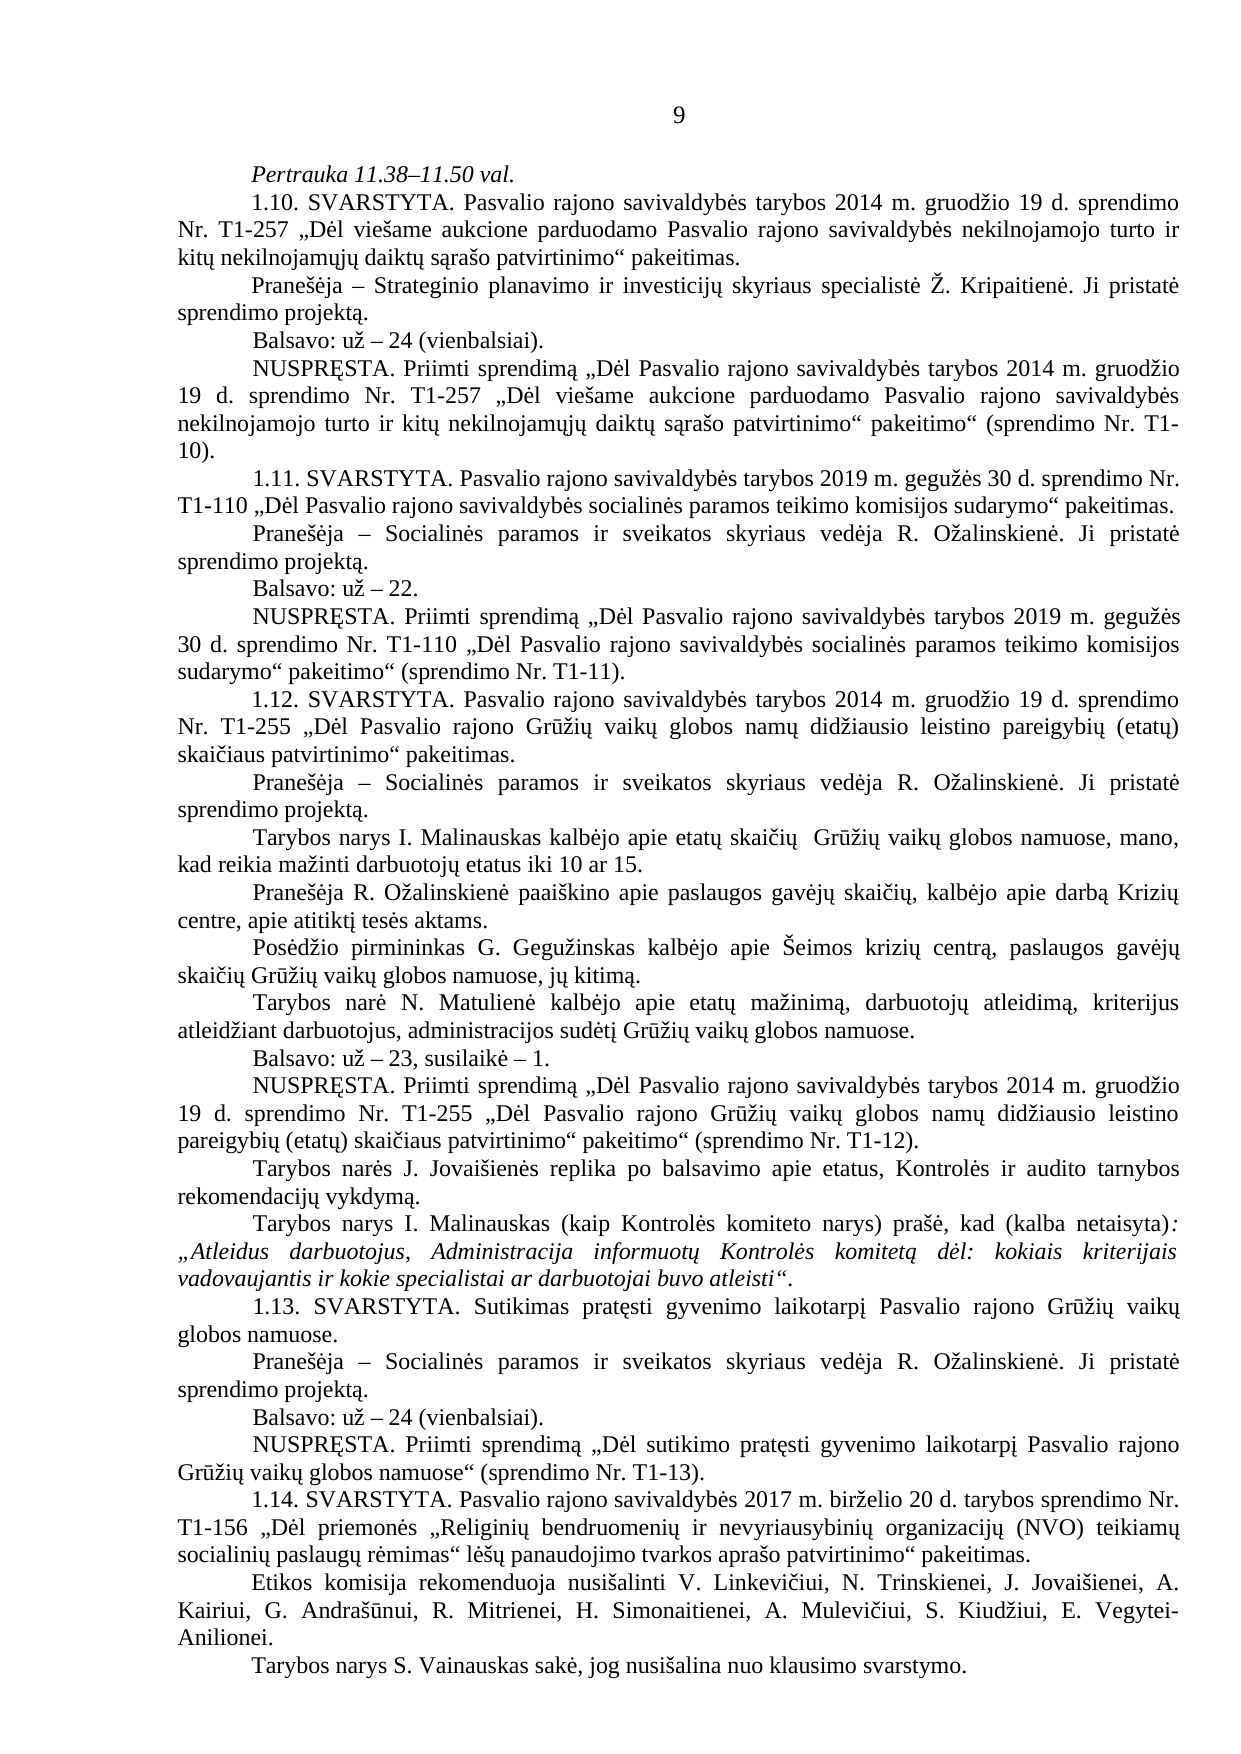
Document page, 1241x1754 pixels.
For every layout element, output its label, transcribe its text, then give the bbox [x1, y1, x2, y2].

text 1.12. SVARSTYTA. Pasvalio rajono savivaldybės tarybos 2014 m. gruodžio 19 d. sprendimo Nr. T1-255 „Dėl Pasvalio rajono Grūžių vaikų globos namų didžiausio leistino pareigybių (etatų) skaičiaus patvirtinimo“ pakeitimas. [177, 685, 1181, 768]
text Etikos komisija rekomenduoja nusišalinti V. Linkevičiui, N. Trinskienei, J. Jovaišienei, A. Kairiui, G. Andrašūnui, R. Mitrienei, H. Simonaitienei, A. Mulevičiui, S. Kiudžiui, E. Vegytei-Anilionei. [177, 1568, 1181, 1651]
text 1.13. SVARSTYTA. Sutikimas pratęsti gyvenimo laikotarpį Pasvalio rajono Grūžių vaikų globos namuose. [177, 1292, 1181, 1347]
text Tarybos narė N. Matulienė kalbėjo apie etatų mažinimą, darbuotojų atleidimą, kriterijus atleidžiant darbuotojus, administracijos sudėtį Grūžių vaikų globos namuose. [177, 988, 1181, 1044]
text 1.14. SVARSTYTA. Pasvalio rajono savivaldybės 2017 m. birželio 20 d. tarybos sprendimo Nr. T1-156 „Dėl priemonės „Religinių bendruomenių ir nevyriausybinių organizacijų (NVO) teikiamų socialinių paslaugų rėmimas“ lėšų panaudojimo tvarkos aprašo patvirtinimo“ pakeitimas. [177, 1485, 1181, 1568]
text NUSPRĘSTA. Priimti sprendimą „Dėl sutikimo pratęsti gyvenimo laikotarpį Pasvalio rajono Grūžių vaikų globos namuose“ (sprendimo Nr. T1-13). [177, 1430, 1181, 1485]
text Pranešėja R. Ožalinskienė paaiškino apie paslaugos gavėjų skaičių, kalbėjo apie darbą Krizių centre, apie atitiktį tesės aktams. [177, 878, 1181, 933]
text Tarybos narys S. Vainauskas sakė, jog nusišalina nuo klausimo svarstymo. [177, 1651, 1181, 1678]
text Pranešėja – Strateginio planavimo ir investicijų skyriaus specialistė Ž. Kripaitienė. Ji pristatė sprendimo projektą. [177, 271, 1181, 326]
text Pranešėja – Socialinės paramos ir sveikatos skyriaus vedėja R. Ožalinskienė. Ji pristatė sprendimo projektą. [177, 519, 1181, 574]
text NUSPRĘSTA. Priimti sprendimą „Dėl Pasvalio rajono savivaldybės tarybos 2014 m. gruodžio 19 d. sprendimo Nr. T1-257 „Dėl viešame aukcione parduodamo Pasvalio rajono savivaldybės nekilnojamojo turto ir kitų nekilnojamųjų daiktų sąrašo patvirtinimo“ pakeitimo“ (sprendimo Nr. T1-10). [177, 353, 1181, 464]
text NUSPRĘSTA. Priimti sprendimą „Dėl Pasvalio rajono savivaldybės tarybos 2014 m. gruodžio 19 d. sprendimo Nr. T1-255 „Dėl Pasvalio rajono Grūžių vaikų globos namų didžiausio leistino pareigybių (etatų) skaičiaus patvirtinimo“ pakeitimo“ (sprendimo Nr. T1-12). [177, 1071, 1181, 1154]
text Balsavo: už – 22. [177, 574, 1181, 602]
text Balsavo: už – 24 (vienbalsiai). [177, 1402, 1181, 1430]
text 1.10. SVARSTYTA. Pasvalio rajono savivaldybės tarybos 2014 m. gruodžio 19 d. sprendimo Nr. T1-257 „Dėl viešame aukcione parduodamo Pasvalio rajono savivaldybės nekilnojamojo turto ir kitų nekilnojamųjų daiktų sąrašo patvirtinimo“ pakeitimas. [177, 188, 1181, 271]
text 1.11. SVARSTYTA. Pasvalio rajono savivaldybės tarybos 2019 m. gegužės 30 d. sprendimo Nr. T1-110 „Dėl Pasvalio rajono savivaldybės socialinės paramos teikimo komisijos sudarymo“ pakeitimas. [177, 464, 1181, 519]
text Posėdžio pirmininkas G. Gegužinskas kalbėjo apie Šeimos krizių centrą, paslaugos gavėjų skaičių Grūžių vaikų globos namuose, jų kitimą. [177, 933, 1181, 988]
text Balsavo: už – 23, susilaikė – 1. [177, 1044, 1181, 1071]
text Pranešėja – Socialinės paramos ir sveikatos skyriaus vedėja R. Ožalinskienė. Ji pristatė sprendimo projektą. [177, 768, 1181, 823]
text Tarybos narys I. Malinauskas kalbėjo apie etatų skaičių Grūžių vaikų globos namuose, mano, kad reikia mažinti darbuotojų etatus iki 10 ar 15. [177, 823, 1181, 878]
text Pertrauka 11.38–11.50 val. [177, 160, 1181, 188]
text NUSPRĘSTA. Priimti sprendimą „Dėl Pasvalio rajono savivaldybės tarybos 2019 m. gegužės 30 d. sprendimo Nr. T1-110 „Dėl Pasvalio rajono savivaldybės socialinės paramos teikimo komisijos sudarymo“ pakeitimo“ (sprendimo Nr. T1-11). [177, 602, 1181, 685]
text Tarybos narys I. Malinauskas (kaip Kontrolės komiteto narys) prašė, kad (kalba netaisyta): „Atleidus darbuotojus, Administracija informuotų Kontrolės komitetą dėl: kokiais kriterijais vadovaujantis ir kokie specialistai ar darbuotojai buvo atleisti“. [177, 1209, 1181, 1292]
text Balsavo: už – 24 (vienbalsiai). [251, 326, 1181, 353]
text Pranešėja – Socialinės paramos ir sveikatos skyriaus vedėja R. Ožalinskienė. Ji pristatė sprendimo projektą. [177, 1347, 1181, 1402]
text Tarybos narės J. Jovaišienės replika po balsavimo apie etatus, Kontrolės ir audito tarnybos rekomendacijų vykdymą. [177, 1154, 1181, 1209]
